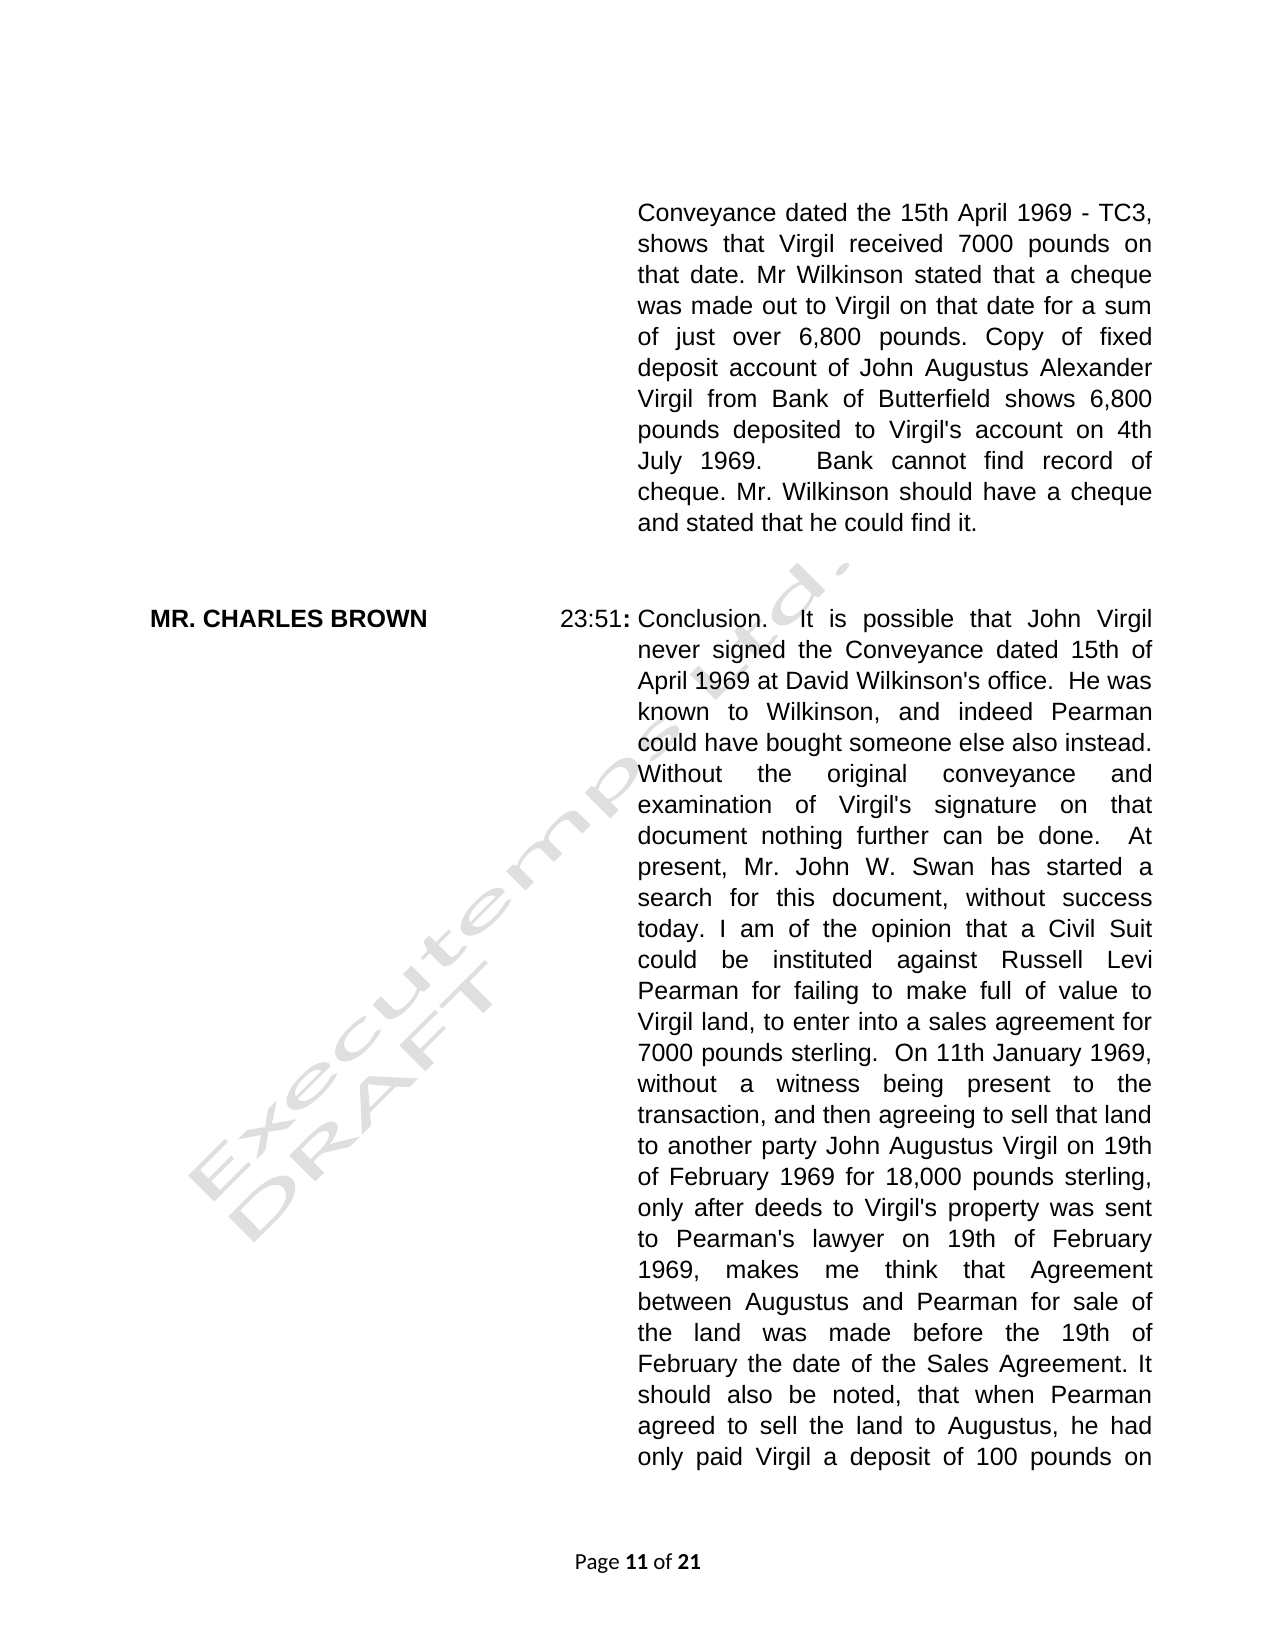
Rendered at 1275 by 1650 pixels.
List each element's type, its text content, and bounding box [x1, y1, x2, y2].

text Conveyance dated the 15th April 1969 - TC3, shows that Virgil received 7000 pounds on that date. Mr Wilkinson stated that a cheque was made out to Virgil on that date for a sum of just over 6,800 pounds. Copy of fixed deposit account of John Augustus Alexander Virgil from Bank of Butterfield shows 6,800 pounds deposited to Virgil's account on 4th July 1969. Bank cannot find record of cheque. Mr. Wilkinson should have a cheque and stated that he could find it. [637, 198, 1153, 537]
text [150, 603, 1153, 1470]
